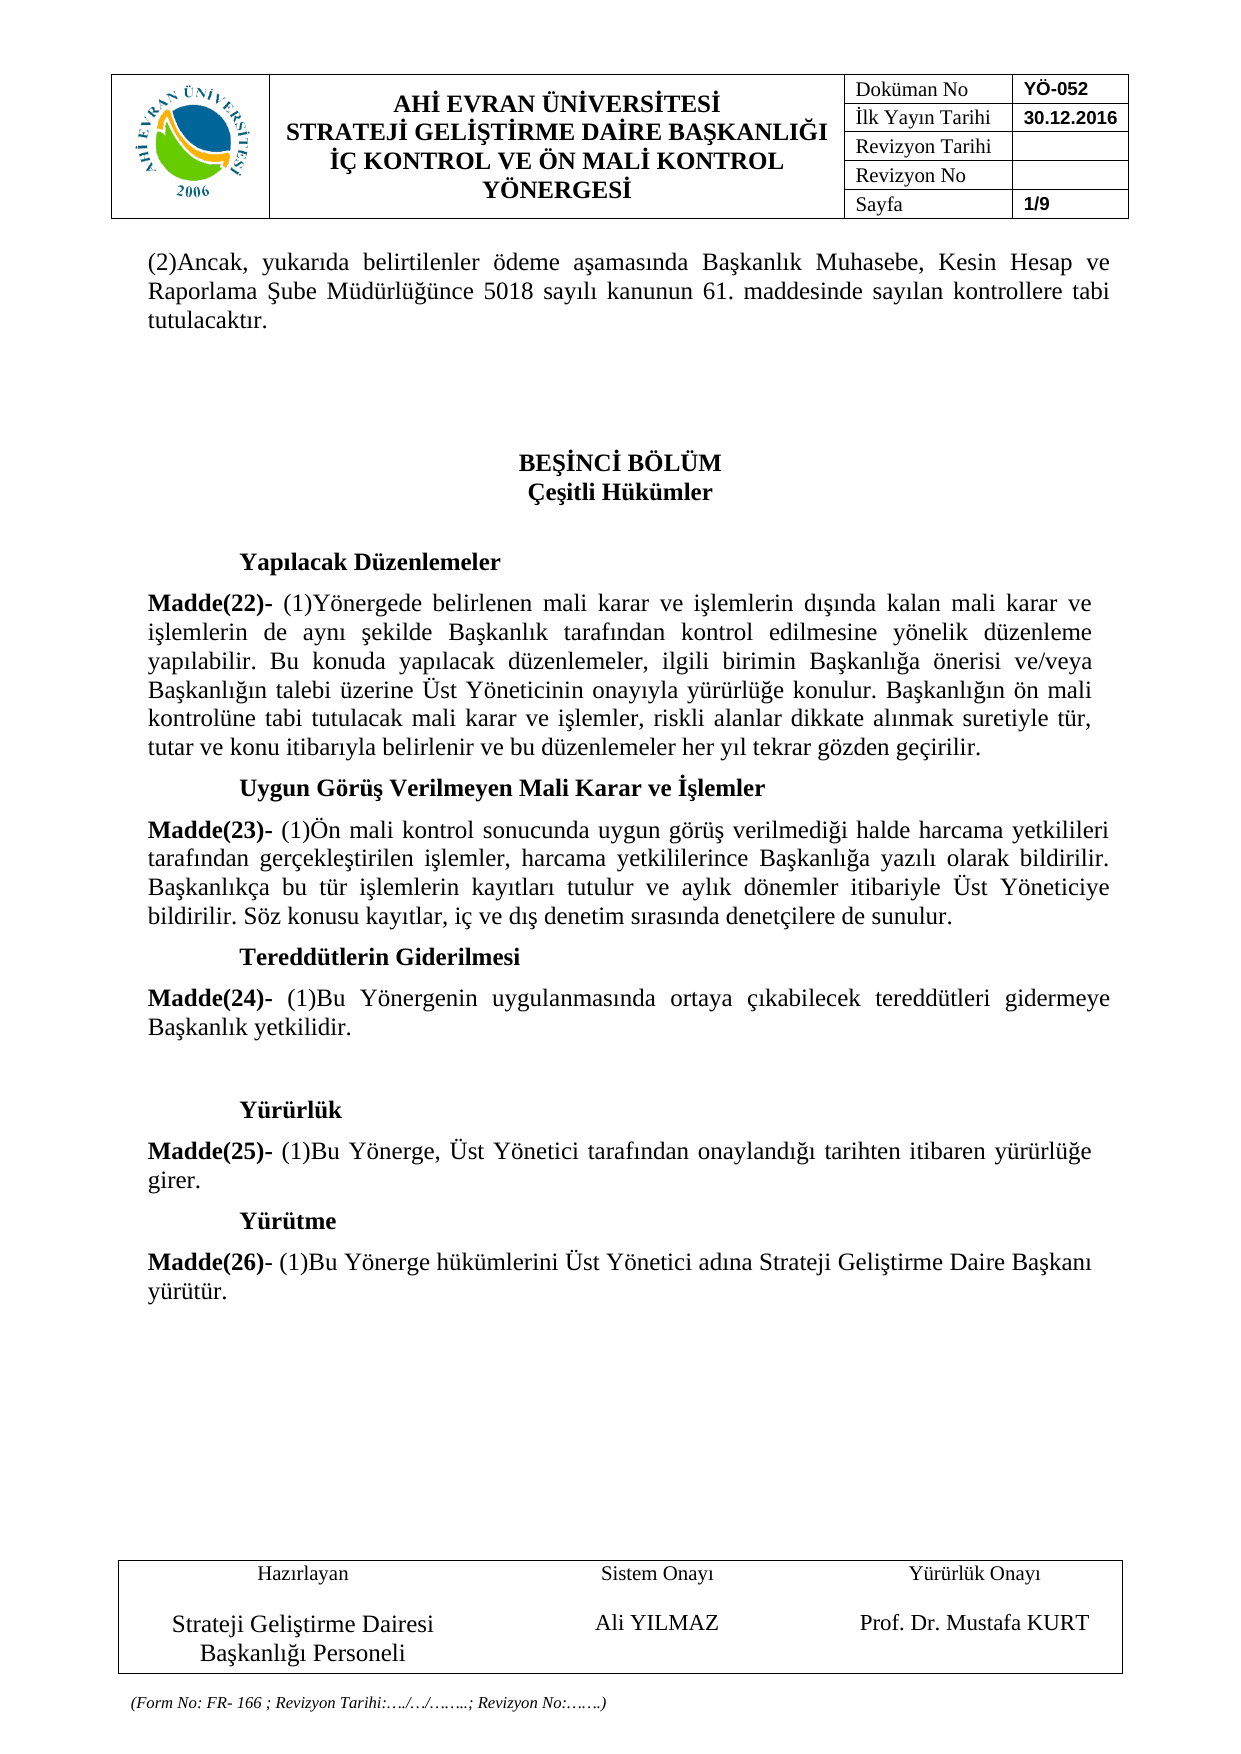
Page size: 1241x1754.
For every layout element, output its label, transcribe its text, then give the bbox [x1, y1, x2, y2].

text Madde(25)- (1)Bu Yönerge, Üst Yönetici tarafından onaylandığı tarihten itibaren yürürlüğe girer. [148, 1136, 1093, 1193]
text Tereddütlerin Giderilmesi [165, 942, 1093, 971]
text Yürütme [165, 1206, 1093, 1235]
text Yürürlük [165, 1095, 1093, 1123]
text Madde(23)- (1)Ön mali kontrol sonucunda uygun görüş verilmediği halde harcama yetkilileri tarafından gerçekleştirilen işlemler, harcama yetkililerince Başkanlığa yazılı olarak bildirilir. Başkanlıkça bu tür işlemlerin kayıtları tutulur ve aylık dönemler itibariyle Üst Yöneticiye bildirilir. Söz konusu kayıtlar, iç ve dış denetim sırasında denetçilere de sunulur. [148, 815, 1110, 930]
picture [123, 81, 258, 211]
text Yapılacak Düzenlemeler [165, 547, 1093, 576]
text Madde(26)- (1)Bu Yönerge hükümlerini Üst Yönetici adına Strateji Geliştirme Daire Başkanı yürütür. [148, 1247, 1093, 1305]
text Madde(24)- (1)Bu Yönergenin uygulanmasında ortaya çıkabilecek tereddütleri gidermeye Başkanlık yetkilidir. [148, 983, 1110, 1041]
text BEŞİNCİ BÖLÜM [148, 448, 1093, 477]
text (2)Ancak, yukarıda belirtilenler ödeme aşamasında Başkanlık Muhasebe, Kesin Hesap ve Raporlama Şube Müdürlüğünce 5018 sayılı kanunun 61. maddesinde sayılan kontrollere tabi tutulacaktır. [148, 247, 1110, 333]
text Madde(22)- (1)Yönergede belirlenen mali karar ve işlemlerin dışında kalan mali karar ve işlemlerin de aynı şekilde Başkanlık tarafından kontrol edilmesine yönelik düzenleme yapılabilir. Bu konuda yapılacak düzenlemeler, ilgili birimin Başkanlığa önerisi ve/veya Başkanlığın talebi üzerine Üst Yöneticinin onayıyla yürürlüğe konulur. Başkanlığın ön mali kontrolüne tabi tutulacak mali karar ve işlemler, riskli alanlar dikkate alınmak suretiyle tür, tutar ve konu itibarıyla belirlenir ve bu düzenlemeler her yıl tekrar gözden geçirilir. [148, 588, 1093, 761]
text Uygun Görüş Verilmeyen Mali Karar ve İşlemler [165, 773, 1093, 802]
text Çeşitli Hükümler [148, 477, 1093, 506]
